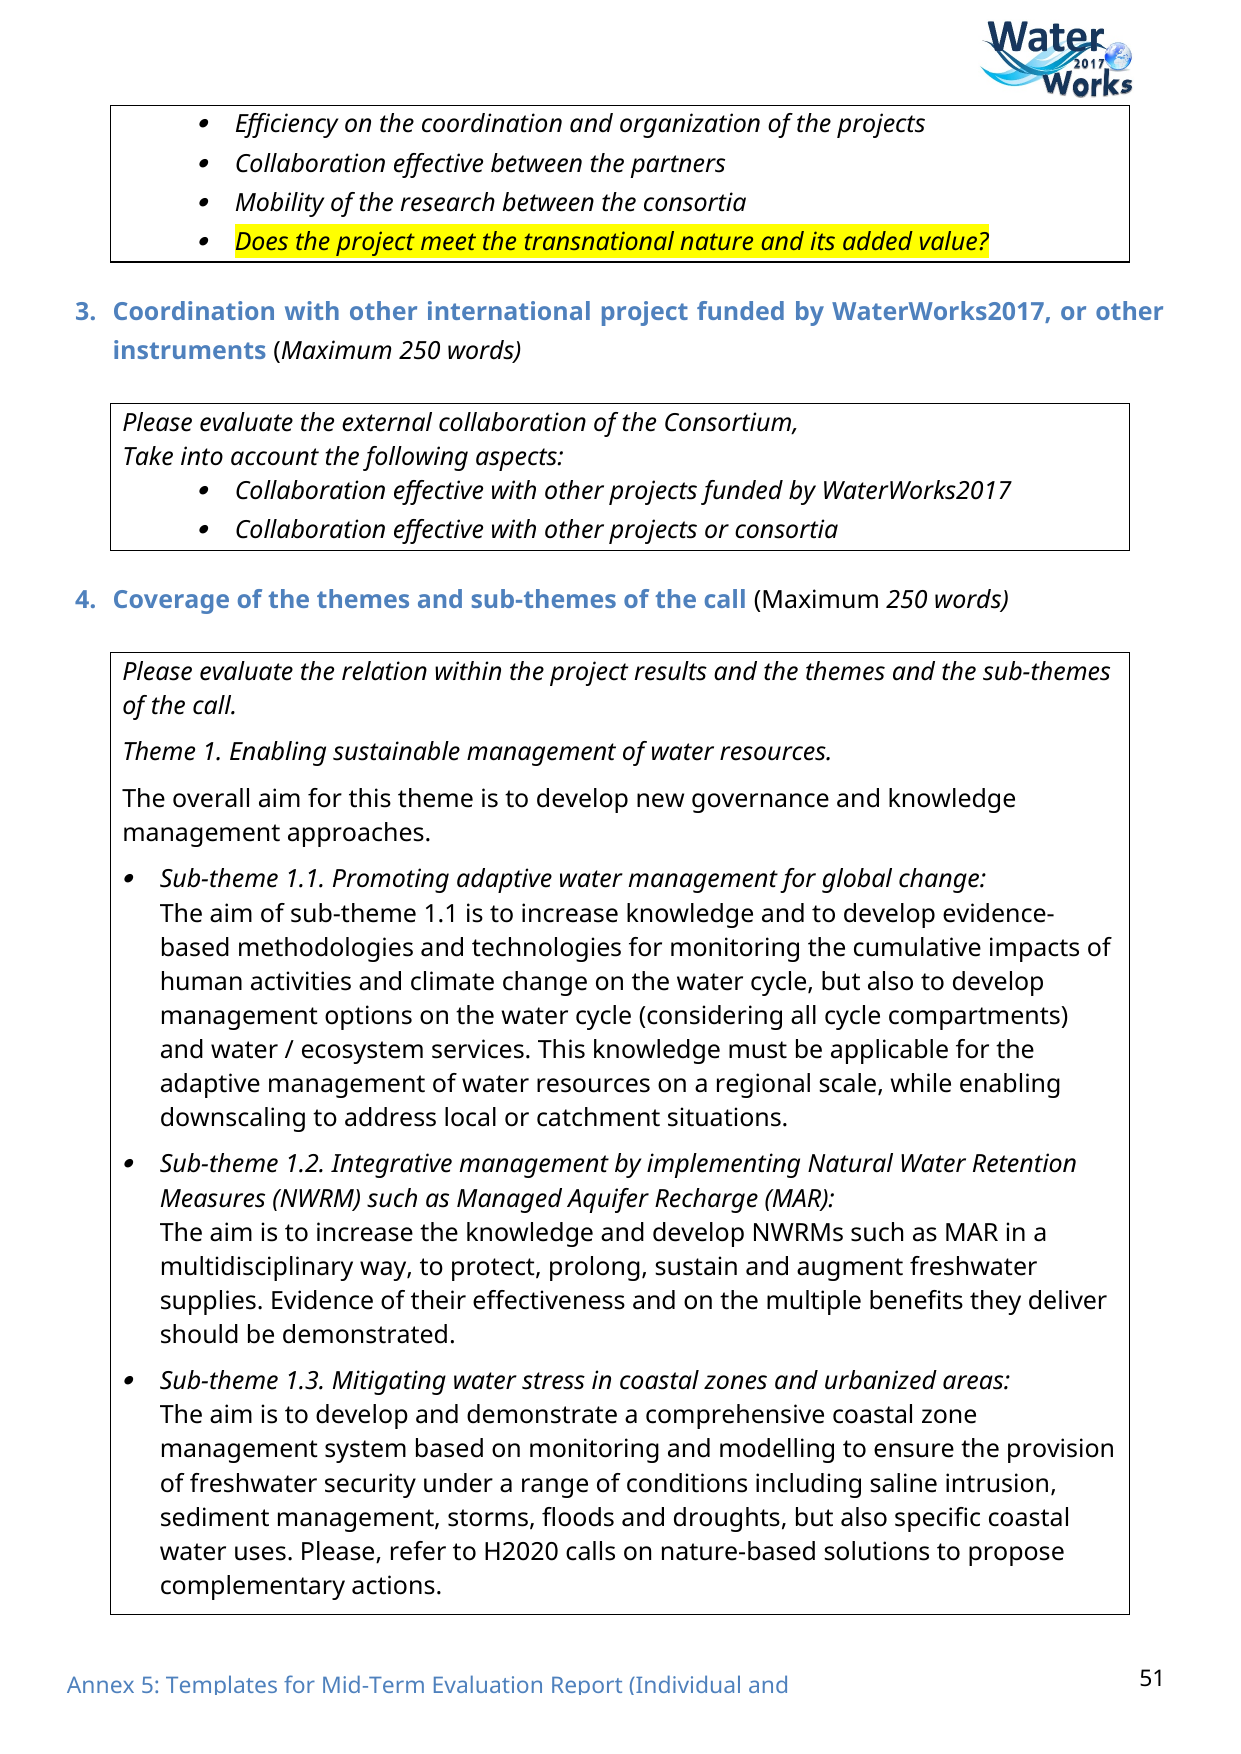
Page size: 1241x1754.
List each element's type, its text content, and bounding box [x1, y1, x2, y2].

subtitle Coverage of the themes and sub-themes of the call (Maximum 250 words) [75, 582, 1165, 616]
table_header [111, 653, 1129, 1614]
table_header Please evaluate the external collaboration of the Consortium, Take into account the following aspects: Collaboration effective with other projects funded by WaterWorks2017 Collaboration effective with other projects or consortia [111, 404, 1129, 549]
picture [978, 19, 1135, 98]
subtitle Coordination with other international project funded by WaterWorks2017, or other instruments (Maximum 250 words) [75, 294, 1165, 367]
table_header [111, 106, 1129, 261]
